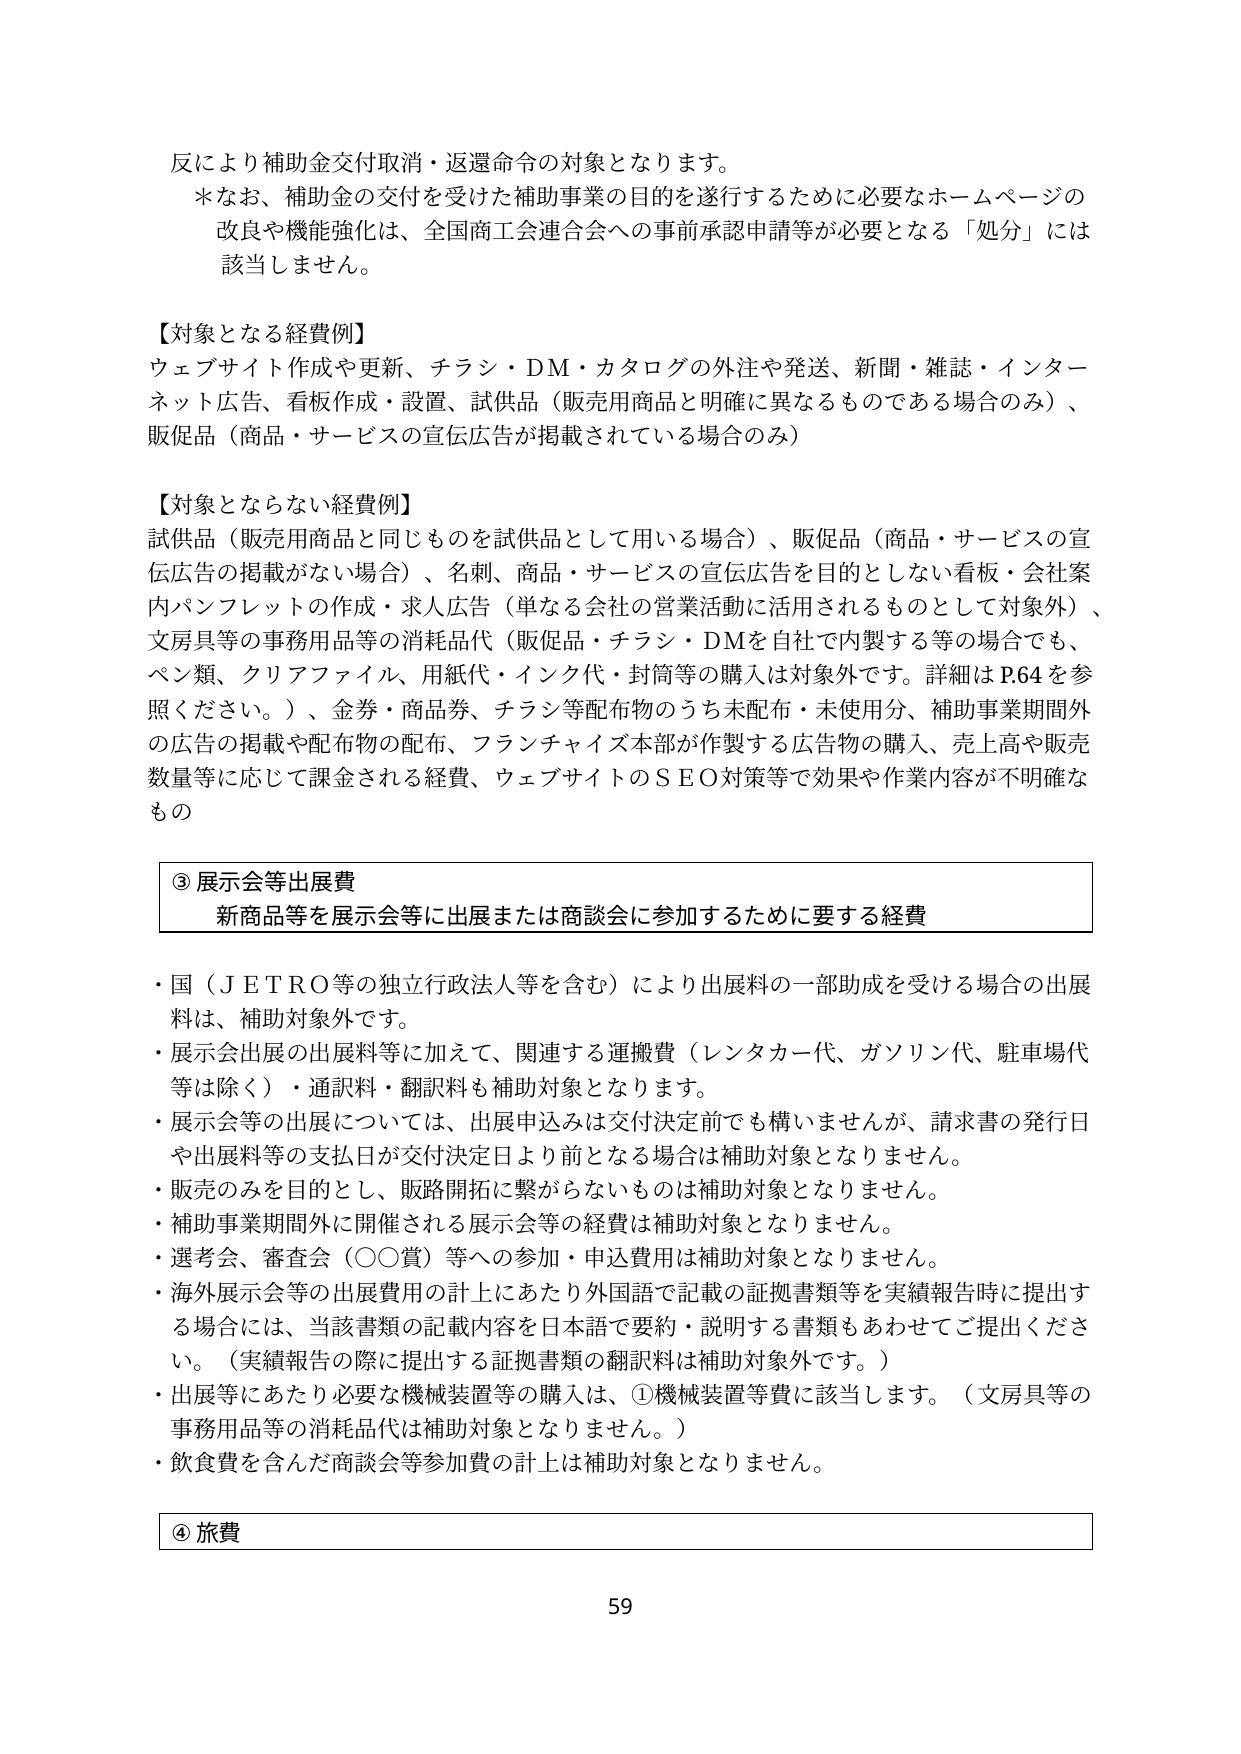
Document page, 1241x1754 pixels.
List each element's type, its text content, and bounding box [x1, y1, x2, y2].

text ・展示会出展の出展料等に加えて、関連する運搬費（レンタカー代、ガソリン代、駐車場代等は除く）・通訳料・翻訳料も補助対象となります。 [148, 1035, 1092, 1103]
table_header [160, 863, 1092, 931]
text 【対象となる経費例】 [148, 315, 1092, 349]
text ・海外展示会等の出展費用の計上にあたり外国語で記載の証拠書類等を実績報告時に提出する場合には、当該書類の記載内容を日本語で要約・説明する書類もあわせてご提出ください。（実績報告の際に提出する証拠書類の翻訳料は補助対象外です。） [148, 1274, 1092, 1377]
text 【対象とならない経費例】 [148, 486, 1092, 520]
text 試供品（販売用商品と同じものを試供品として用いる場合）、販促品（商品・サービスの宣伝広告の掲載がない場合）、名刺、商品・サービスの宣伝広告を目的としない看板・会社案内パンフレットの作成・求人広告（単なる会社の営業活動に活用されるものとして対象外）、文房具等の事務用品等の消耗品代（販促品・チラシ・ＤＭを自社で内製する等の場合でも、ペン類、クリアファイル、用紙代・インク代・封筒等の購入は対象外です。詳細はP.64を参照ください。）、金券・商品券、チラシ等配布物のうち未配布・未使用分、補助事業期間外の広告の掲載や配布物の配布、フランチャイズ本部が作製する広告物の購入、売上高や販売数量等に応じて課金される経費、ウェブサイトのＳＥＯ対策等で効果や作業内容が不明確なもの [148, 520, 1092, 828]
text ・選考会、審査会（○○賞）等への参加・申込費用は補助対象となりません。 [148, 1240, 1092, 1274]
text ・出展等にあたり必要な機械装置等の購入は、①機械装置等費に該当します。（文房具等の事務用品等の消耗品代は補助対象となりません。） [148, 1377, 1092, 1445]
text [148, 144, 1092, 179]
text ・販売のみを目的とし、販路開拓に繋がらないものは補助対象となりません。 [148, 1172, 1092, 1206]
text 改良や機能強化は、全国商工会連合会への事前承認申請等が必要となる「処分」には該当しません。 [216, 213, 1092, 281]
text ・補助事業期間外に開催される展示会等の経費は補助対象となりません。 [148, 1206, 1092, 1240]
text ＊なお、補助金の交付を受けた補助事業の目的を遂行するために必要なホームページの [169, 179, 1092, 213]
text ・国（ＪＥＴＲＯ等の独立行政法人等を含む）により出展料の一部助成を受ける場合の出展料は、補助対象外です。 [148, 967, 1092, 1035]
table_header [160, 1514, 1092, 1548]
text ・飲食費を含んだ商談会等参加費の計上は補助対象となりません。 [148, 1445, 1092, 1479]
text ・展示会等の出展については、出展申込みは交付決定前でも構いませんが、請求書の発行日や出展料等の支払日が交付決定日より前となる場合は補助対象となりません。 [148, 1103, 1092, 1172]
text ウェブサイト作成や更新、チラシ・ＤＭ・カタログの外注や発送、新聞・雑誌・インターネット広告、看板作成・設置、試供品（販売用商品と明確に異なるものである場合のみ）、販促品（商品・サービスの宣伝広告が掲載されている場合のみ） [148, 349, 1092, 452]
